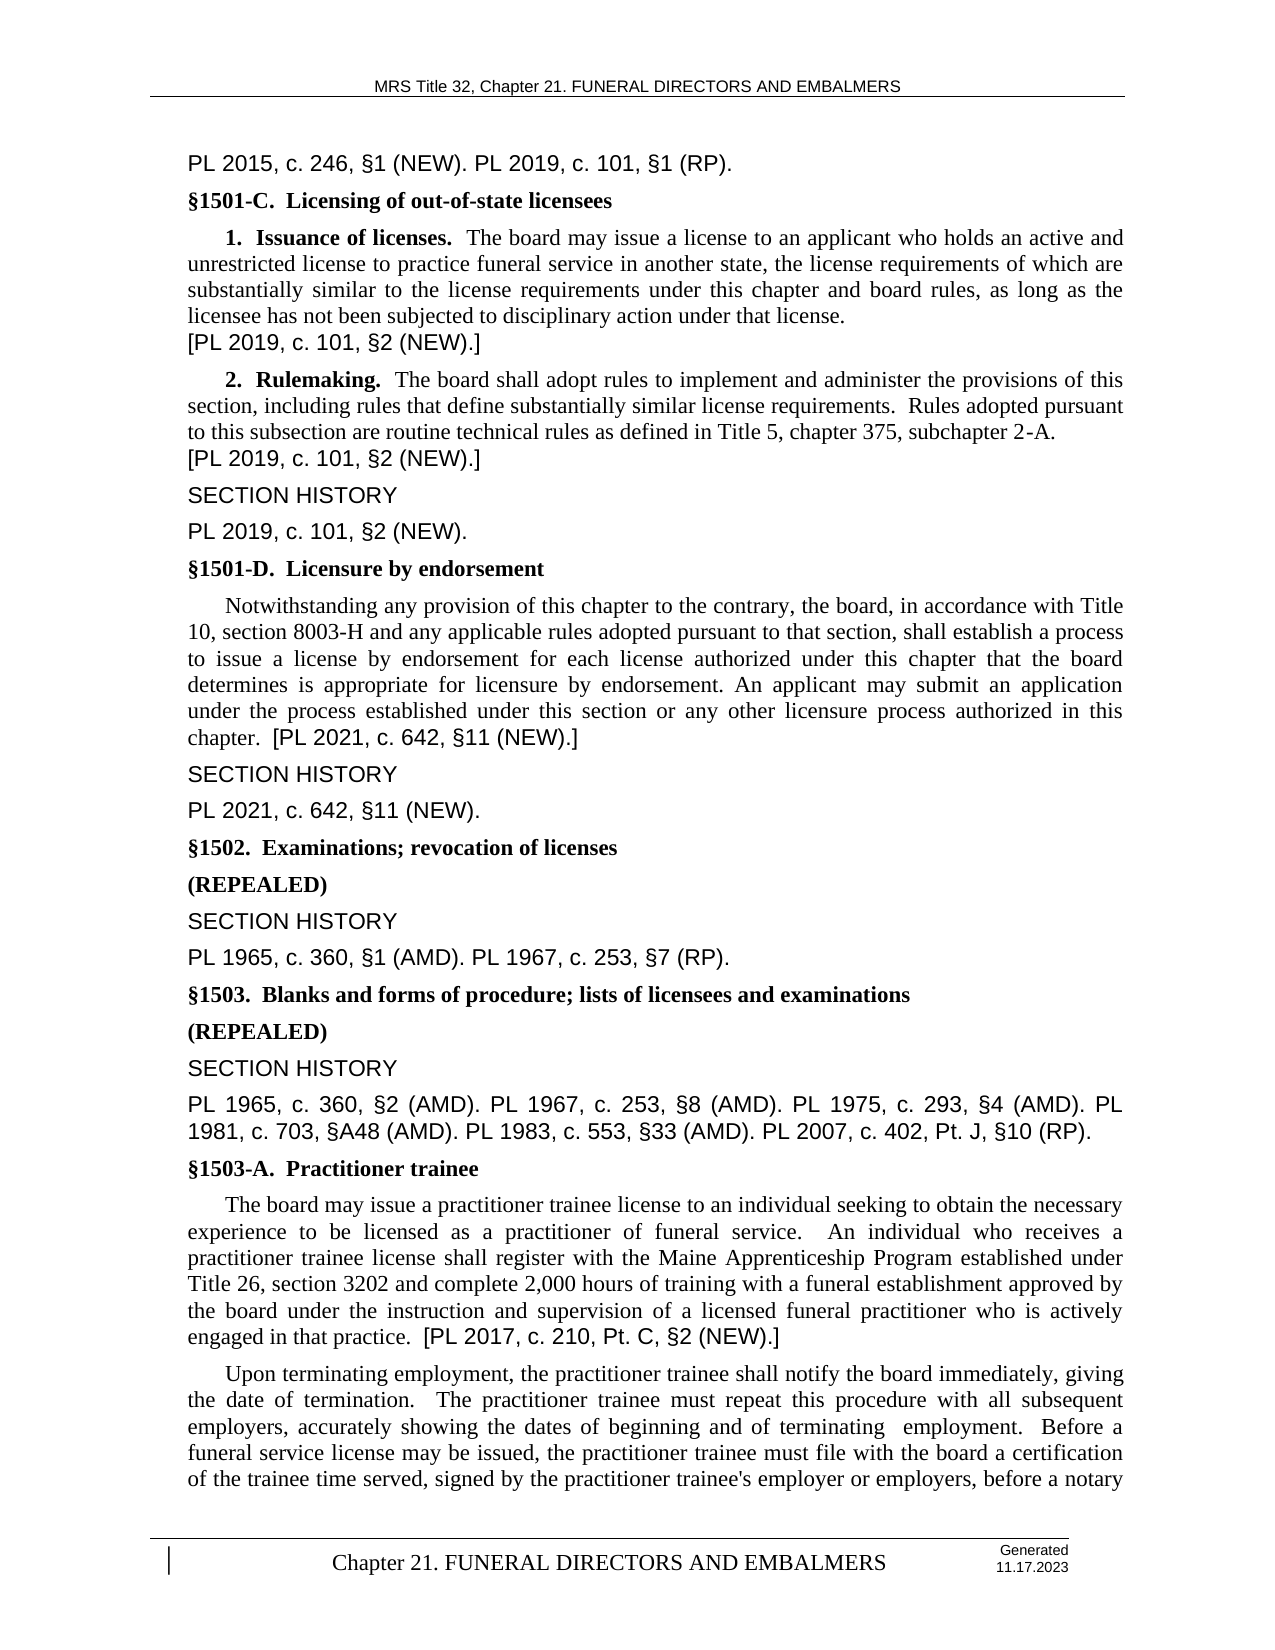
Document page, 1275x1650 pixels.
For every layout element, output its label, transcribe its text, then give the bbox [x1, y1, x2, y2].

text Notwithstanding any provision of this chapter to the contrary, the board, in accordance with Title 10, section 8003‑H and any applicable rules adopted pursuant to that section, shall establish a process to issue a license by endorsement for each license authorized under this chapter that the board determines is appropriate for licensure by endorsement. An applicant may submit an application under the process established under this section or any other licensure process authorized in this chapter. [PL 2021, c. 642, §11 (NEW).] [187, 592, 1125, 750]
text [PL 2019, c. 101, §2 (NEW).] [187, 329, 1125, 355]
text SECTION HISTORY [187, 908, 1125, 934]
text (REPEALED) [187, 871, 1125, 897]
text §1501-C. Licensing of out-of-state licensees [187, 187, 1125, 213]
text 1. Issuance of licenses. The board may issue a license to an applicant who holds an active and unrestricted license to practice funeral service in another state, the license requirements of which are substantially similar to the license requirements under this chapter and board rules, as long as the licensee has not been subjected to disciplinary action under that license. [187, 223, 1125, 329]
text §1503-A. Practitioner trainee [187, 1154, 1125, 1181]
text PL 2019, c. 101, §2 (NEW). [187, 518, 1125, 545]
text §1503. Blanks and forms of procedure; lists of licensees and examinations [187, 981, 1125, 1007]
text PL 1965, c. 360, §1 (AMD). PL 1967, c. 253, §7 (RP). [187, 944, 1125, 971]
text PL 1965, c. 360, §2 (AMD). PL 1967, c. 253, §8 (AMD). PL 1975, c. 293, §4 (AMD). PL 1981, c. 703, §A48 (AMD). PL 1983, c. 553, §33 (AMD). PL 2007, c. 402, Pt. J, §10 (RP). [187, 1091, 1125, 1144]
text PL 2015, c. 246, §1 (NEW). PL 2019, c. 101, §1 (RP). [187, 150, 1125, 176]
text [187, 1360, 1125, 1492]
text SECTION HISTORY [187, 482, 1125, 508]
text SECTION HISTORY [187, 761, 1125, 787]
text [PL 2019, c. 101, §2 (NEW).] [187, 445, 1125, 471]
text SECTION HISTORY [187, 1055, 1125, 1081]
text The board may issue a practitioner trainee license to an individual seeking to obtain the necessary experience to be licensed as a practitioner of funeral service. An individual who receives a practitioner trainee license shall register with the Maine Apprenticeship Program established under Title 26, section 3202 and complete 2,000 hours of training with a funeral establishment approved by the board under the instruction and supervision of a licensed funeral practitioner who is actively engaged in that practice. [PL 2017, c. 210, Pt. C, §2 (NEW).] [187, 1191, 1125, 1349]
text PL 2021, c. 642, §11 (NEW). [187, 797, 1125, 824]
text 2. Rulemaking. The board shall adopt rules to implement and administer the provisions of this section, including rules that define substantially similar license requirements. Rules adopted pursuant to this subsection are routine technical rules as defined in Title 5, chapter 375, subchapter 2‑A. [187, 366, 1125, 445]
text §1501-D. Licensure by endorsement [187, 555, 1125, 581]
text (REPEALED) [187, 1018, 1125, 1044]
text §1502. Examinations; revocation of licenses [187, 834, 1125, 860]
